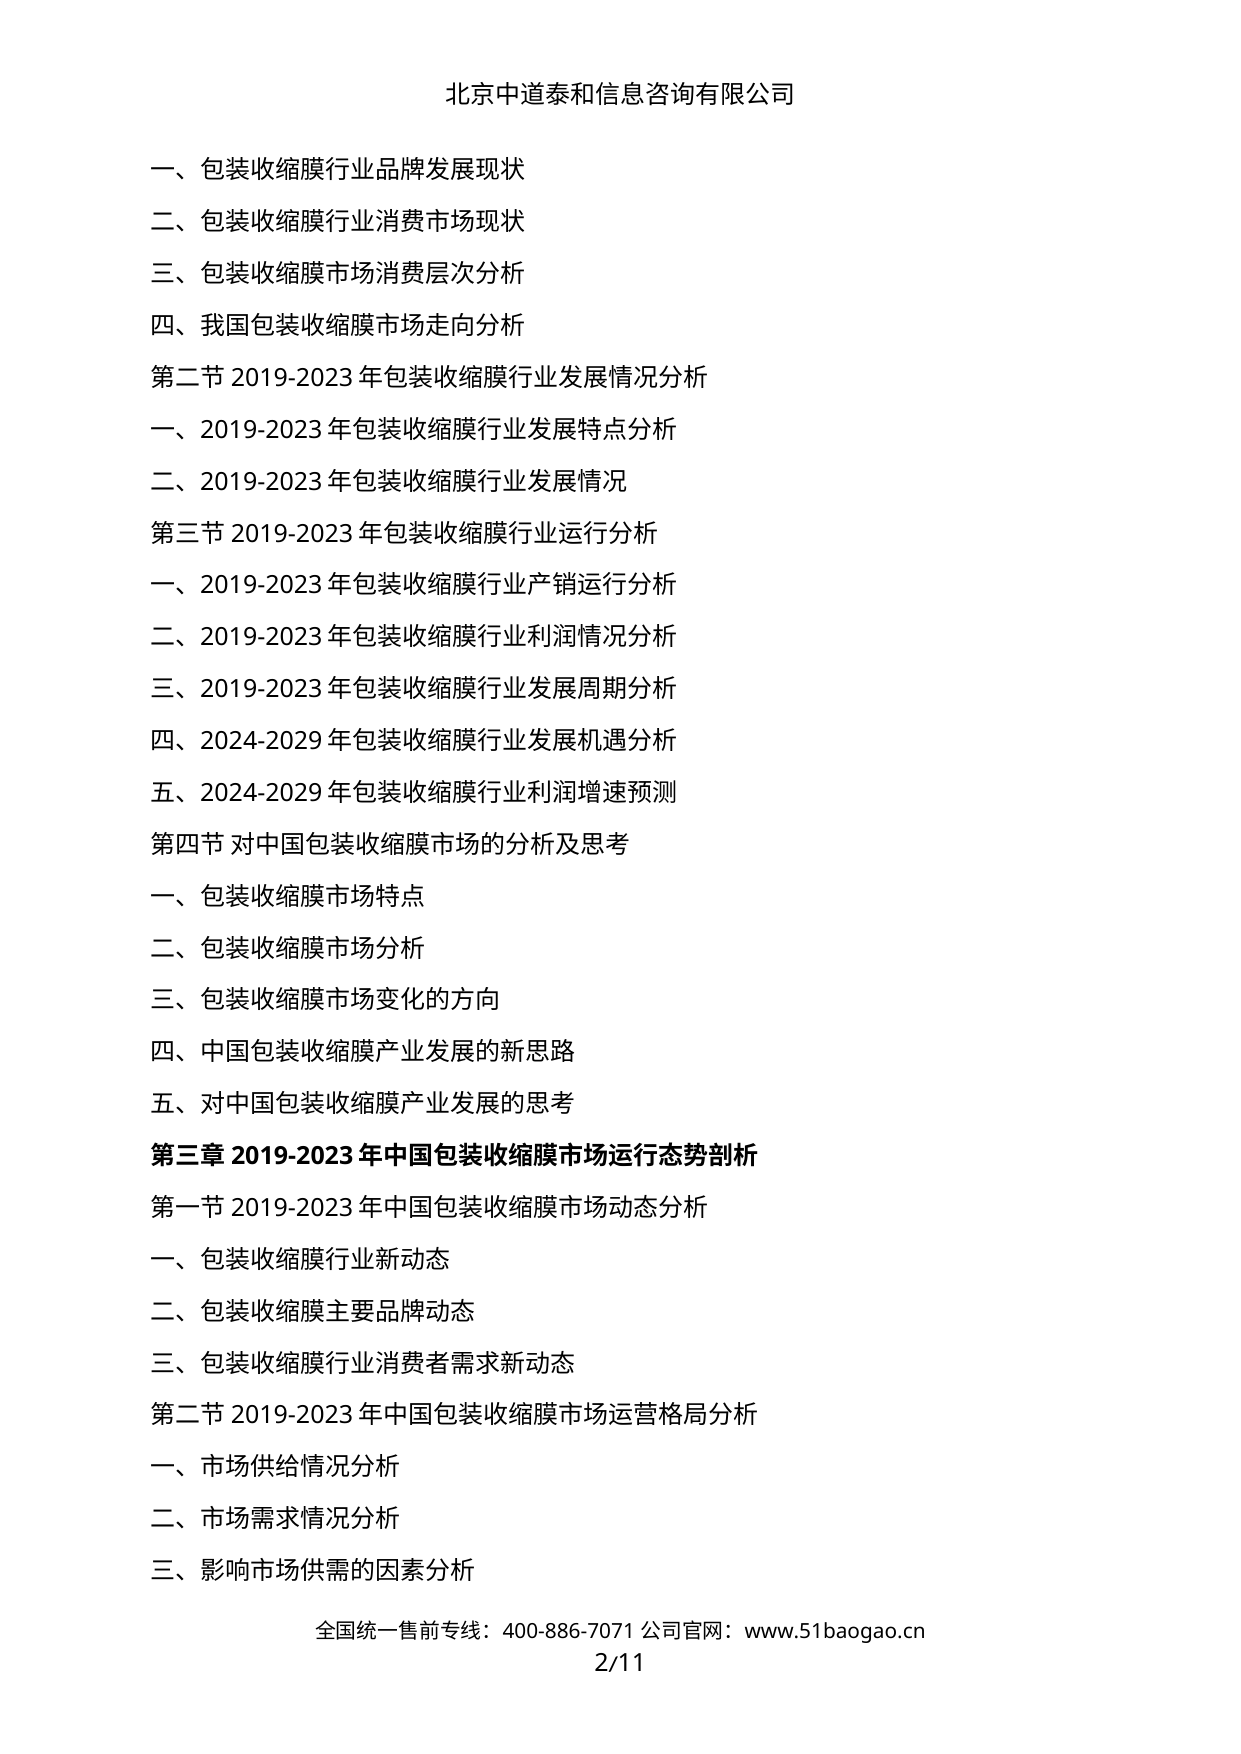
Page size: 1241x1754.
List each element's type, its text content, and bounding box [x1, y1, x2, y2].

text 三、包装收缩膜市场消费层次分析 [150, 254, 1090, 290]
text 二、市场需求情况分析 [150, 1499, 1090, 1535]
text 二、包装收缩膜市场分析 [150, 928, 1090, 964]
text 第三节 2019-2023年包装收缩膜行业运行分析 [150, 513, 1090, 549]
text 二、包装收缩膜主要品牌动态 [150, 1291, 1090, 1327]
text 四、我国包装收缩膜市场走向分析 [150, 306, 1090, 342]
text 第二节 2019-2023年中国包装收缩膜市场运营格局分析 [150, 1395, 1090, 1431]
text 一、包装收缩膜市场特点 [150, 876, 1090, 912]
text 四、2024-2029年包装收缩膜行业发展机遇分析 [150, 721, 1090, 757]
text 一、市场供给情况分析 [150, 1447, 1090, 1483]
text 三、影响市场供需的因素分析 [150, 1551, 1090, 1587]
text 一、2019-2023年包装收缩膜行业产销运行分析 [150, 565, 1090, 601]
text 一、包装收缩膜行业品牌发展现状 [150, 150, 1090, 186]
text 三、包装收缩膜行业消费者需求新动态 [150, 1343, 1090, 1379]
text 第三章 2019-2023年中国包装收缩膜市场运行态势剖析 [150, 1136, 1090, 1172]
text 第二节 2019-2023年包装收缩膜行业发展情况分析 [150, 357, 1090, 394]
text 五、2024-2029年包装收缩膜行业利润增速预测 [150, 772, 1090, 809]
text 一、包装收缩膜行业新动态 [150, 1239, 1090, 1276]
text 第四节 对中国包装收缩膜市场的分析及思考 [150, 824, 1090, 861]
text 一、2019-2023年包装收缩膜行业发展特点分析 [150, 409, 1090, 446]
text 三、2019-2023年包装收缩膜行业发展周期分析 [150, 669, 1090, 705]
text 二、2019-2023年包装收缩膜行业发展情况 [150, 461, 1090, 497]
text 四、中国包装收缩膜产业发展的新思路 [150, 1032, 1090, 1068]
text 二、包装收缩膜行业消费市场现状 [150, 202, 1090, 238]
text 三、包装收缩膜市场变化的方向 [150, 980, 1090, 1016]
text 第一节 2019-2023年中国包装收缩膜市场动态分析 [150, 1187, 1090, 1224]
text 二、2019-2023年包装收缩膜行业利润情况分析 [150, 617, 1090, 653]
text 五、对中国包装收缩膜产业发展的思考 [150, 1084, 1090, 1120]
